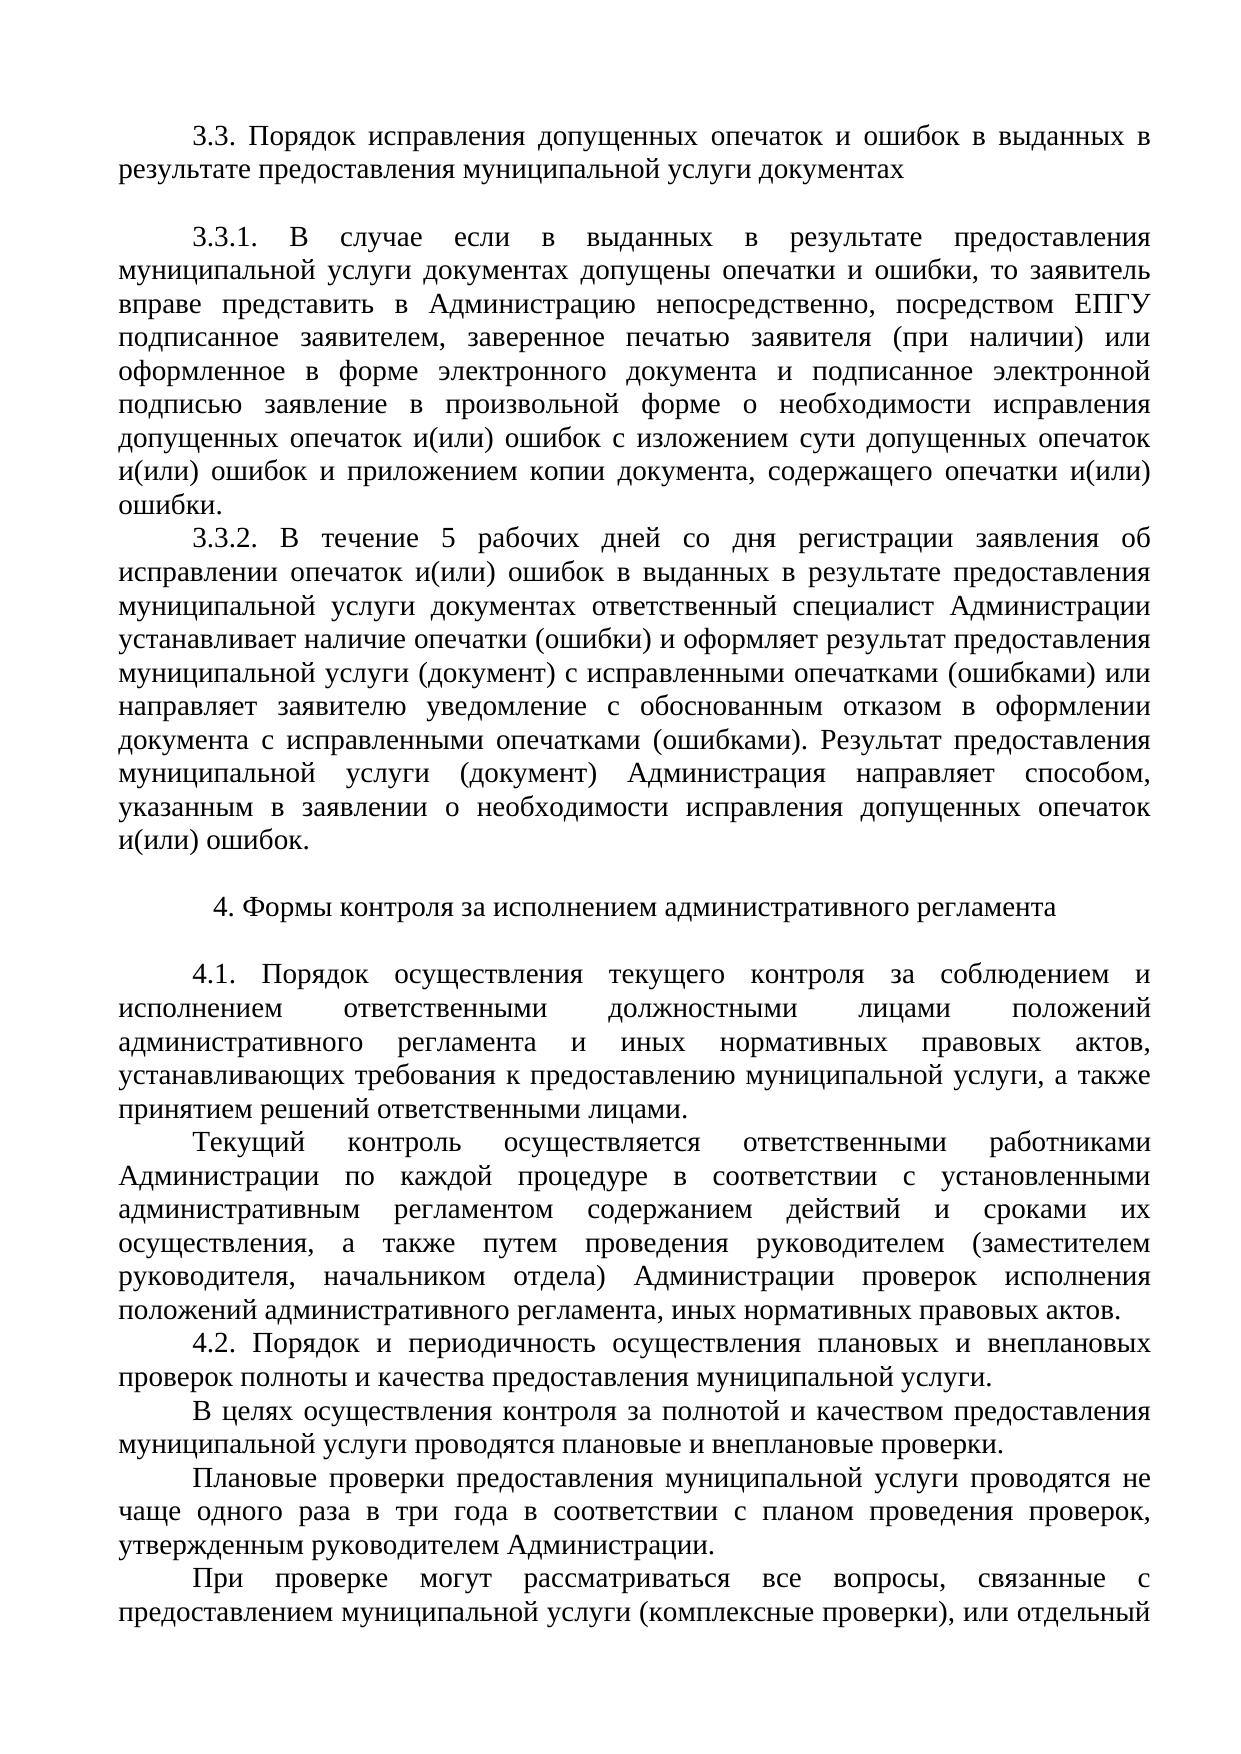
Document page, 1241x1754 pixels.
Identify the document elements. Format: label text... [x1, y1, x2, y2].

text 3.3.2. В течение 5 рабочих дней со дня регистрации заявления об исправлении опечаток и(или) ошибок в выданных в результате предоставления муниципальной услуги документах ответственный специалист Администрации устанавливает наличие опечатки (ошибки) и оформляет результат предоставления муниципальной услуги (документ) с исправленными опечатками (ошибками) или направляет заявителю уведомление с обоснованным отказом в оформлении документа с исправленными опечатками (ошибками). Результат предоставления муниципальной услуги (документ) Администрация направляет способом, указанным в заявлении о необходимости исправления допущенных опечаток и(или) ошибок. [118, 521, 1152, 856]
text 3.3.1. В случае если в выданных в результате предоставления муниципальной услуги документах допущены опечатки и ошибки, то заявитель вправе представить в Администрацию непосредственно, посредством ЕПГУ подписанное заявителем, заверенное печатью заявителя (при наличии) или оформленное в форме электронного документа и подписанное электронной подписью заявление в произвольной форме о необходимости исправления допущенных опечаток и(или) ошибок с изложением сути допущенных опечаток и(или) ошибок и приложением копии документа, содержащего опечатки и(или) ошибки. [118, 219, 1152, 521]
text Плановые проверки предоставления муниципальной услуги проводятся не чаще одного раза в три года в соответствии с планом проведения проверок, утвержденным руководителем Администрации. [118, 1460, 1152, 1560]
text 4.2. Порядок и периодичность осуществления плановых и внеплановых проверок полноты и качества предоставления муниципальной услуги. [118, 1326, 1152, 1393]
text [118, 1560, 1152, 1627]
text 3.3. Порядок исправления допущенных опечаток и ошибок в выданных в результате предоставления муниципальной услуги документах [118, 118, 1152, 185]
text 4.1. Порядок осуществления текущего контроля за соблюдением и исполнением ответственными должностными лицами положений административного регламента и иных нормативных правовых актов, устанавливающих требования к предоставлению муниципальной услуги, а также принятием решений ответственными лицами. [118, 957, 1152, 1124]
text 4. Формы контроля за исполнением административного регламента [118, 889, 1152, 923]
text В целях осуществления контроля за полнотой и качеством предоставления муниципальной услуги проводятся плановые и внеплановые проверки. [118, 1393, 1152, 1460]
text Текущий контроль осуществляется ответственными работниками Администрации по каждой процедуре в соответствии с установленными административным регламентом содержанием действий и сроками их осуществления, а также путем проведения руководителем (заместителем руководителя, начальником отдела) Администрации проверок исполнения положений административного регламента, иных нормативных правовых актов. [118, 1124, 1152, 1326]
